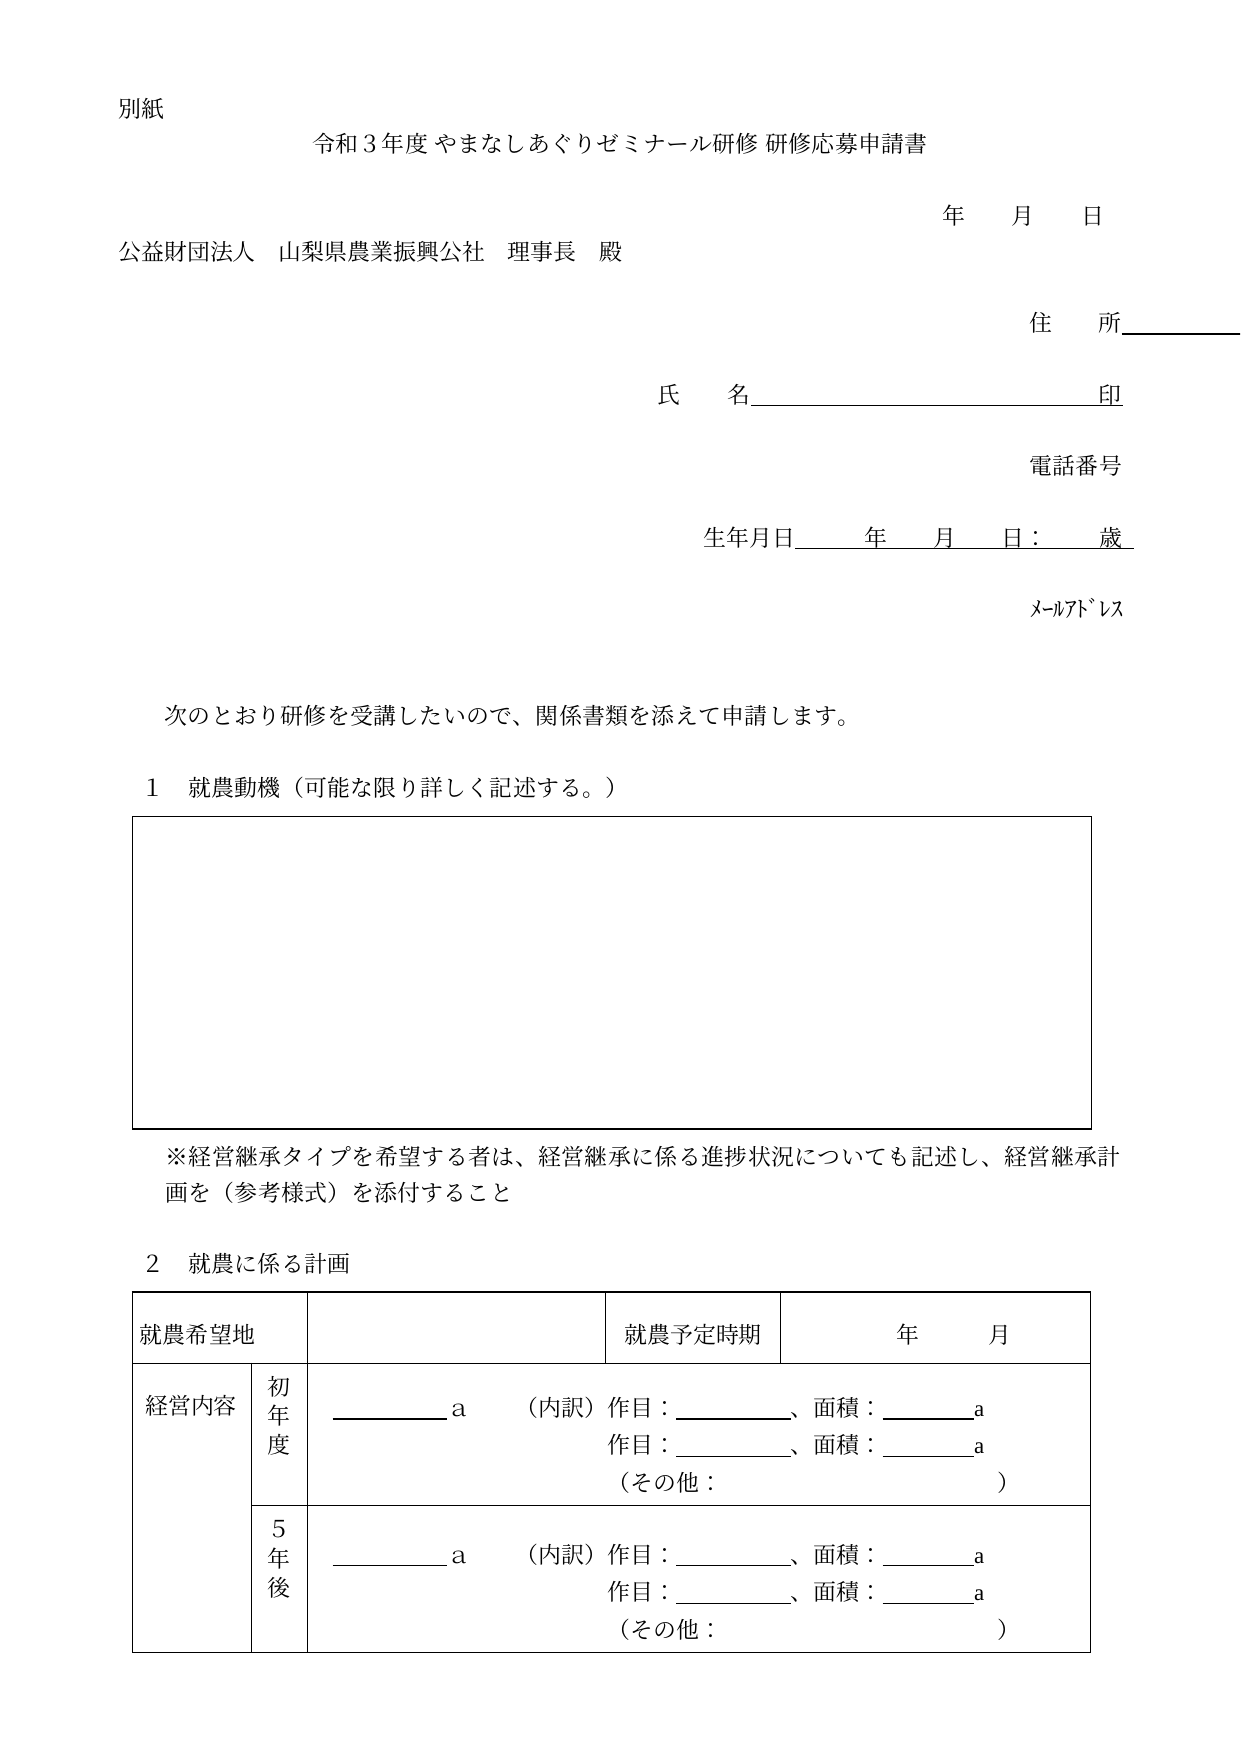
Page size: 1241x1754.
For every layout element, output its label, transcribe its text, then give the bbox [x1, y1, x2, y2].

table_header 就農予定時期 [606, 1293, 780, 1362]
table_header 年 月 [781, 1293, 1090, 1362]
table_cell 経営内容 [133, 1364, 251, 1652]
text 生年月日 年 月 日： 歳 [118, 517, 1122, 553]
text ﾒｰﾙｱﾄﾞﾚｽ [118, 553, 1122, 624]
text 公益財団法人 山梨県農業振興公社 理事長 殿 [118, 232, 1122, 267]
table_header 就農希望地 [133, 1293, 307, 1362]
text 令和３年度 やまなしあぐりゼミナール研修 研修応募申請書 [118, 124, 1122, 160]
table_cell ５ 年 後 [252, 1506, 307, 1652]
text 次のとおり研修を受講したいので、関係書類を添えて申請します。 [118, 696, 1122, 732]
text ※経営継承タイプを希望する者は、経営継承に係る進捗状況についても記述し、経営継承計画を（参考様式）を添付すること [118, 803, 1122, 1208]
text ２ 就農に係る計画 [118, 1244, 1122, 1280]
table_cell ａ （内訳）作目： 、面積： a 作目： 、面積： a （その他： ） [308, 1364, 1090, 1505]
table_cell 初 年 度 [252, 1364, 307, 1505]
table_header [308, 1293, 605, 1362]
table_cell ａ （内訳）作目： 、面積： a 作目： 、面積： a （その他： ） [308, 1506, 1090, 1652]
text 電話番号 [118, 446, 1122, 482]
text 年 月 日 [118, 196, 1122, 232]
text 別紙 [118, 89, 1122, 124]
text 住 所 [118, 303, 1122, 339]
text １ 就農動機（可能な限り詳しく記述する。） [118, 767, 1122, 803]
text 氏 名 印 [118, 374, 1122, 410]
